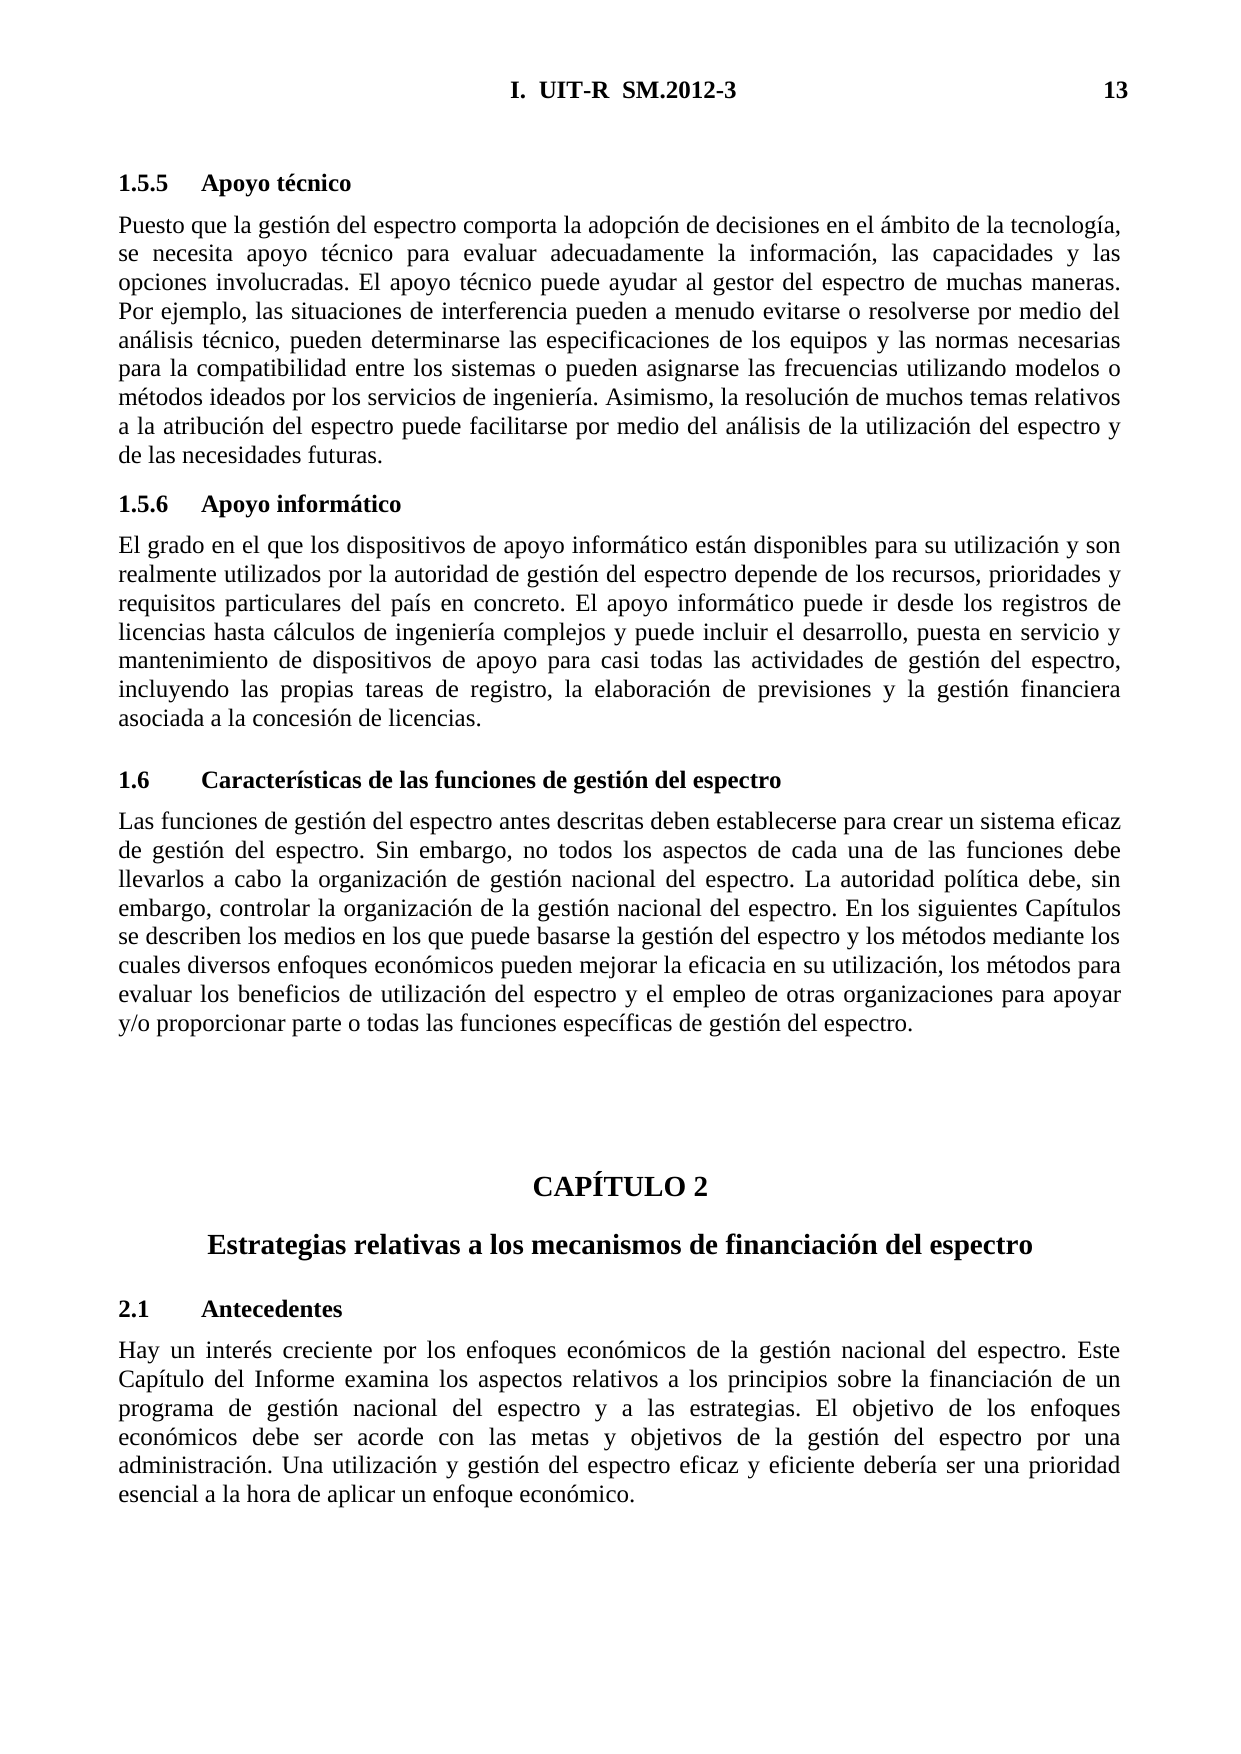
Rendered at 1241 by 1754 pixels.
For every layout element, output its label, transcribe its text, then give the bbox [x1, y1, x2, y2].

subtitle 2.1 Antecedentes [118, 1294, 1122, 1323]
text Puesto que la gestión del espectro comporta la adopción de decisiones en el ámbito de la tecnología, se necesita apoyo técnico para evaluar adecuadamente la información, las capacidades y las opciones involucradas. El apoyo técnico puede ayudar al gestor del espectro de muchas maneras. Por ejemplo, las situaciones de interferencia pueden a menudo evitarse o resolverse por medio del análisis técnico, pueden determinarse las especificaciones de los equipos y las normas necesarias para la compatibilidad entre los sistemas o pueden asignarse las frecuencias utilizando modelos o métodos ideados por los servicios de ingeniería. Asimismo, la resolución de muchos temas relativos a la atribución del espectro puede facilitarse por medio del análisis de la utilización del espectro y de las necesidades futuras. [118, 210, 1122, 468]
text El grado en el que los dispositivos de apoyo informático están disponibles para su utilización y son realmente utilizados por la autoridad de gestión del espectro depende de los recursos, prioridades y requisitos particulares del país en concreto. El apoyo informático puede ir desde los registros de licencias hasta cálculos de ingeniería complejos y puede incluir el desarrollo, puesta en servicio y mantenimiento de dispositivos de apoyo para casi todas las actividades de gestión del espectro, incluyendo las propias tareas de registro, la elaboración de previsiones y la gestión financiera asociada a la concesión de licencias. [118, 531, 1122, 732]
subtitle 1.5.6 Apoyo informático [118, 489, 1122, 518]
subtitle 1.6 Características de las funciones de gestión del espectro [118, 765, 1122, 794]
subtitle 1.5.5 Apoyo técnico [118, 168, 1122, 197]
text Las funciones de gestión del espectro antes descritas deben establecerse para crear un sistema eficaz de gestión del espectro. Sin embargo, no todos los aspectos de cada una de las funciones debe llevarlos a cabo la organización de gestión nacional del espectro. La autoridad política debe, sin embargo, controlar la organización de la gestión nacional del espectro. En los siguientes Capítulos se describen los medios en los que puede basarse la gestión del espectro y los métodos mediante los cuales diversos enfoques económicos pueden mejorar la eficacia en su utilización, los métodos para evaluar los beneficios de utilización del espectro y el empleo de otras organizaciones para apoyar y/o proporcionar parte o todas las funciones específicas de gestión del espectro. [118, 806, 1122, 1036]
title Estrategias relativas a los mecanismos de financiación del espectro [118, 1227, 1122, 1261]
text Hay un interés creciente por los enfoques económicos de la gestión nacional del espectro. Este Capítulo del Informe examina los aspectos relativos a los principios sobre la financiación de un programa de gestión nacional del espectro y a las estrategias. El objetivo de los enfoques económicos debe ser acorde con las metas y objetivos de la gestión del espectro por una administración. Una utilización y gestión del espectro eficaz y eficiente debería ser una prioridad esencial a la hora de aplicar un enfoque económico. [118, 1336, 1122, 1508]
text CAPÍTULO 2 [118, 1169, 1122, 1202]
